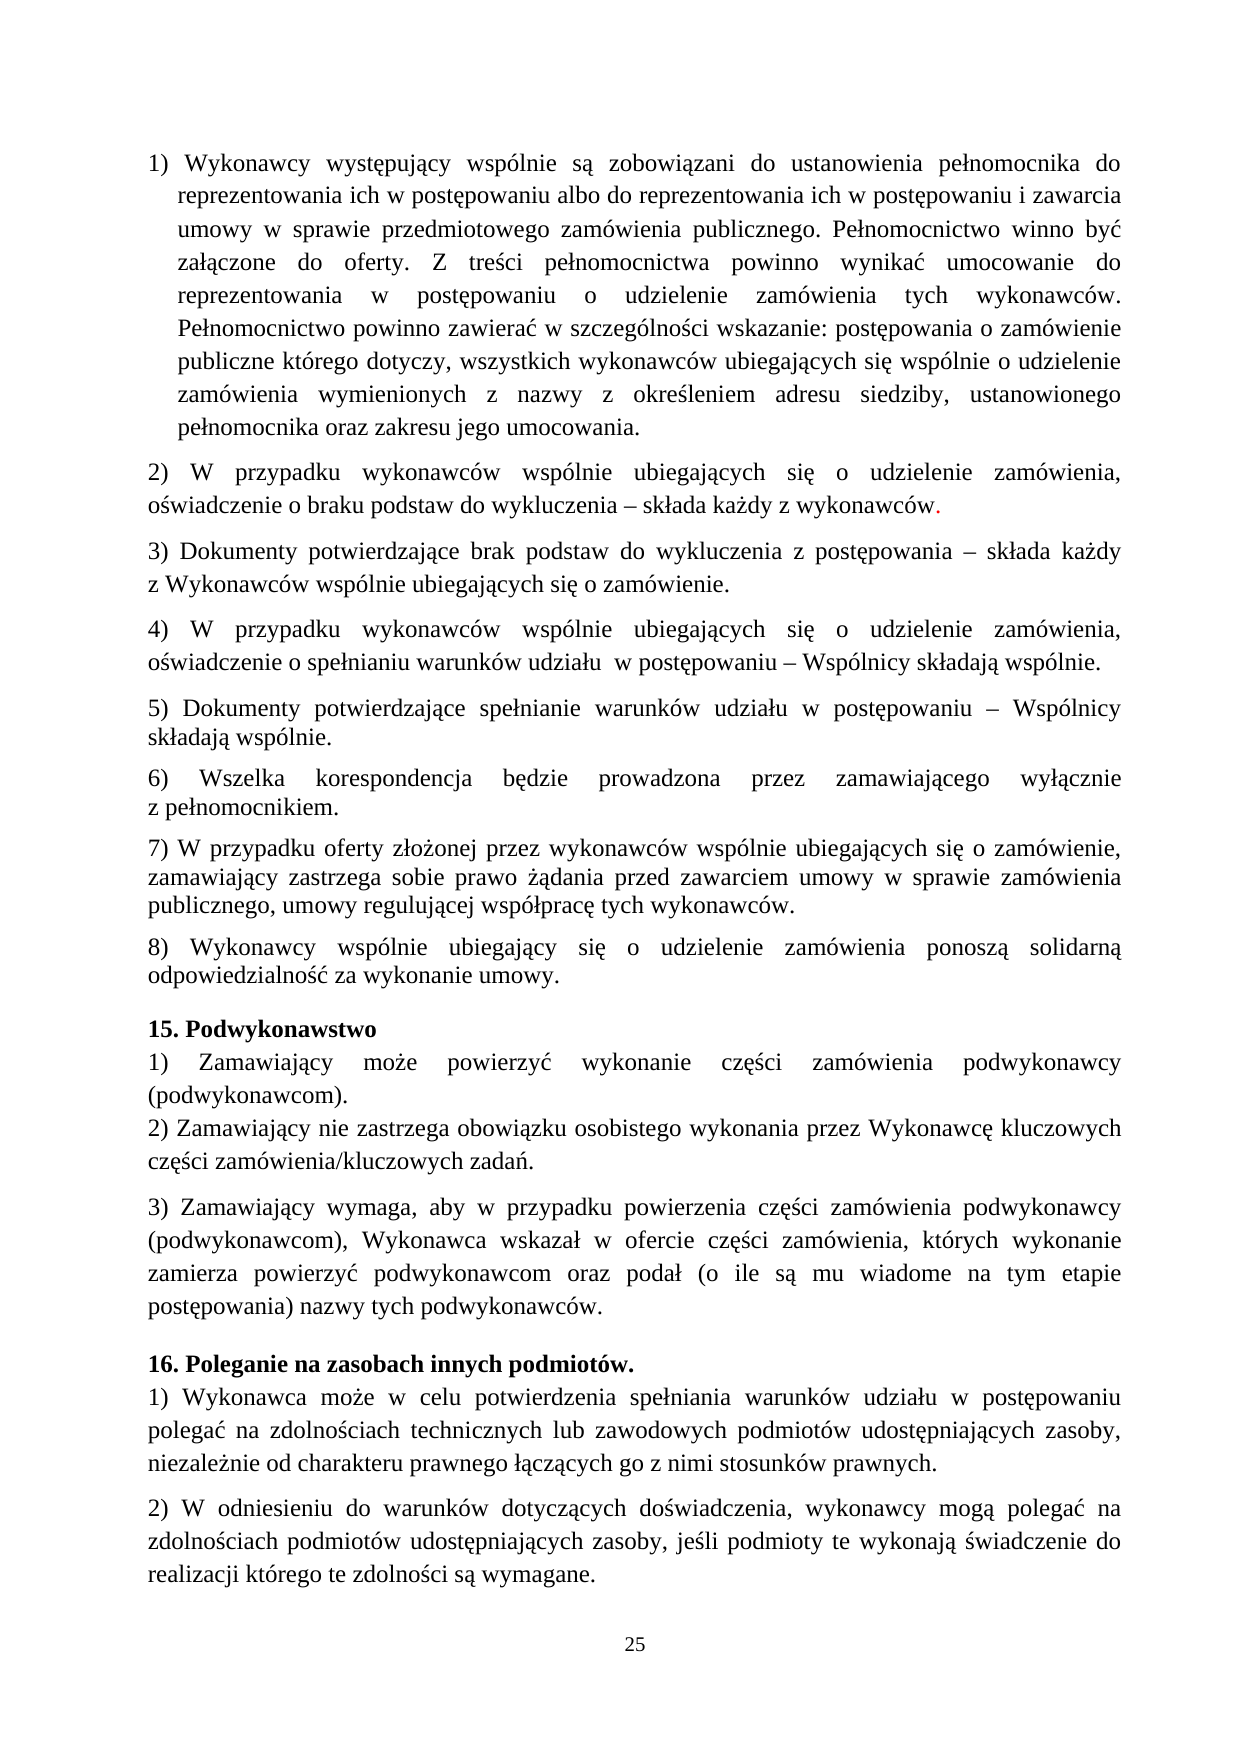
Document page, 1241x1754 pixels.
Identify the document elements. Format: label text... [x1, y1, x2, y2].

text 1) Wykonawca może w celu potwierdzenia spełniania warunków udziału w postępowaniu polegać na zdolnościach technicznych lub zawodowych podmiotów udostępniających zasoby, niezależnie od charakteru prawnego łączących go z nimi stosunków prawnych. [148, 1382, 1122, 1477]
text 7) W przypadku oferty złożonej przez wykonawców wspólnie ubiegających się o zamówienie, zamawiający zastrzega sobie prawo żądania przed zawarciem umowy w sprawie zamówienia publicznego, umowy regulującej współpracę tych wykonawców. [148, 833, 1122, 919]
text 15. Podwykonawstwo [148, 1014, 1122, 1043]
text 2) Zamawiający nie zastrzega obowiązku osobistego wykonania przez Wykonawcę kluczowych części zamówienia/kluczowych zadań. [148, 1113, 1122, 1175]
text 3) Dokumenty potwierdzające brak podstaw do wykluczenia z postępowania – składa każdy z Wykonawców wspólnie ubiegających się o zamówienie. [148, 536, 1122, 598]
text 2) W odniesieniu do warunków dotyczących doświadczenia, wykonawcy mogą polegać na zdolnościach podmiotów udostępniających zasoby, jeśli podmioty te wykonają świadczenie do realizacji którego te zdolności są wymagane. [148, 1493, 1122, 1588]
text 2) W przypadku wykonawców wspólnie ubiegających się o udzielenie zamówienia, oświadczenie o braku podstaw do wykluczenia – składa każdy z wykonawców. [148, 457, 1122, 519]
text 8) Wykonawcy wspólnie ubiegający się o udzielenie zamówienia ponoszą solidarną odpowiedzialność za wykonanie umowy. [148, 932, 1122, 989]
text 5) Dokumenty potwierdzające spełnianie warunków udziału w postępowaniu – Wspólnicy składają wspólnie. [148, 693, 1122, 750]
text 4) W przypadku wykonawców wspólnie ubiegających się o udzielenie zamówienia, oświadczenie o spełnianiu warunków udziału w postępowaniu – Wspólnicy składają wspólnie. [148, 614, 1122, 676]
text 6) Wszelka korespondencja będzie prowadzona przez zamawiającego wyłącznie z pełnomocnikiem. [148, 763, 1122, 820]
text 16. Poleganie na zasobach innych podmiotów. [148, 1349, 1122, 1378]
text 3) Zamawiający wymaga, aby w przypadku powierzenia części zamówienia podwykonawcy (podwykonawcom), Wykonawca wskazał w ofercie części zamówienia, których wykonanie zamierza powierzyć podwykonawcom oraz podał (o ile są mu wiadome na tym etapie postępowania) nazwy tych podwykonawców. [148, 1192, 1122, 1319]
text 1) Zamawiający może powierzyć wykonanie części zamówienia podwykonawcy (podwykonawcom). [148, 1047, 1122, 1109]
text 1) Wykonawcy występujący wspólnie są zobowiązani do ustanowienia pełnomocnika do reprezentowania ich w postępowaniu albo do reprezentowania ich w postępowaniu i zawarcia umowy w sprawie przedmiotowego zamówienia publicznego. Pełnomocnictwo winno być załączone do oferty. Z treści pełnomocnictwa powinno wynikać umocowanie do reprezentowania w postępowaniu o udzielenie zamówienia tych wykonawców. Pełnomocnictwo powinno zawierać w szczególności wskazanie: postępowania o zamówienie publiczne którego dotyczy, wszystkich wykonawców ubiegających się wspólnie o udzielenie zamówienia wymienionych z nazwy z określeniem adresu siedziby, ustanowionego pełnomocnika oraz zakresu jego umocowania. [148, 148, 1122, 441]
